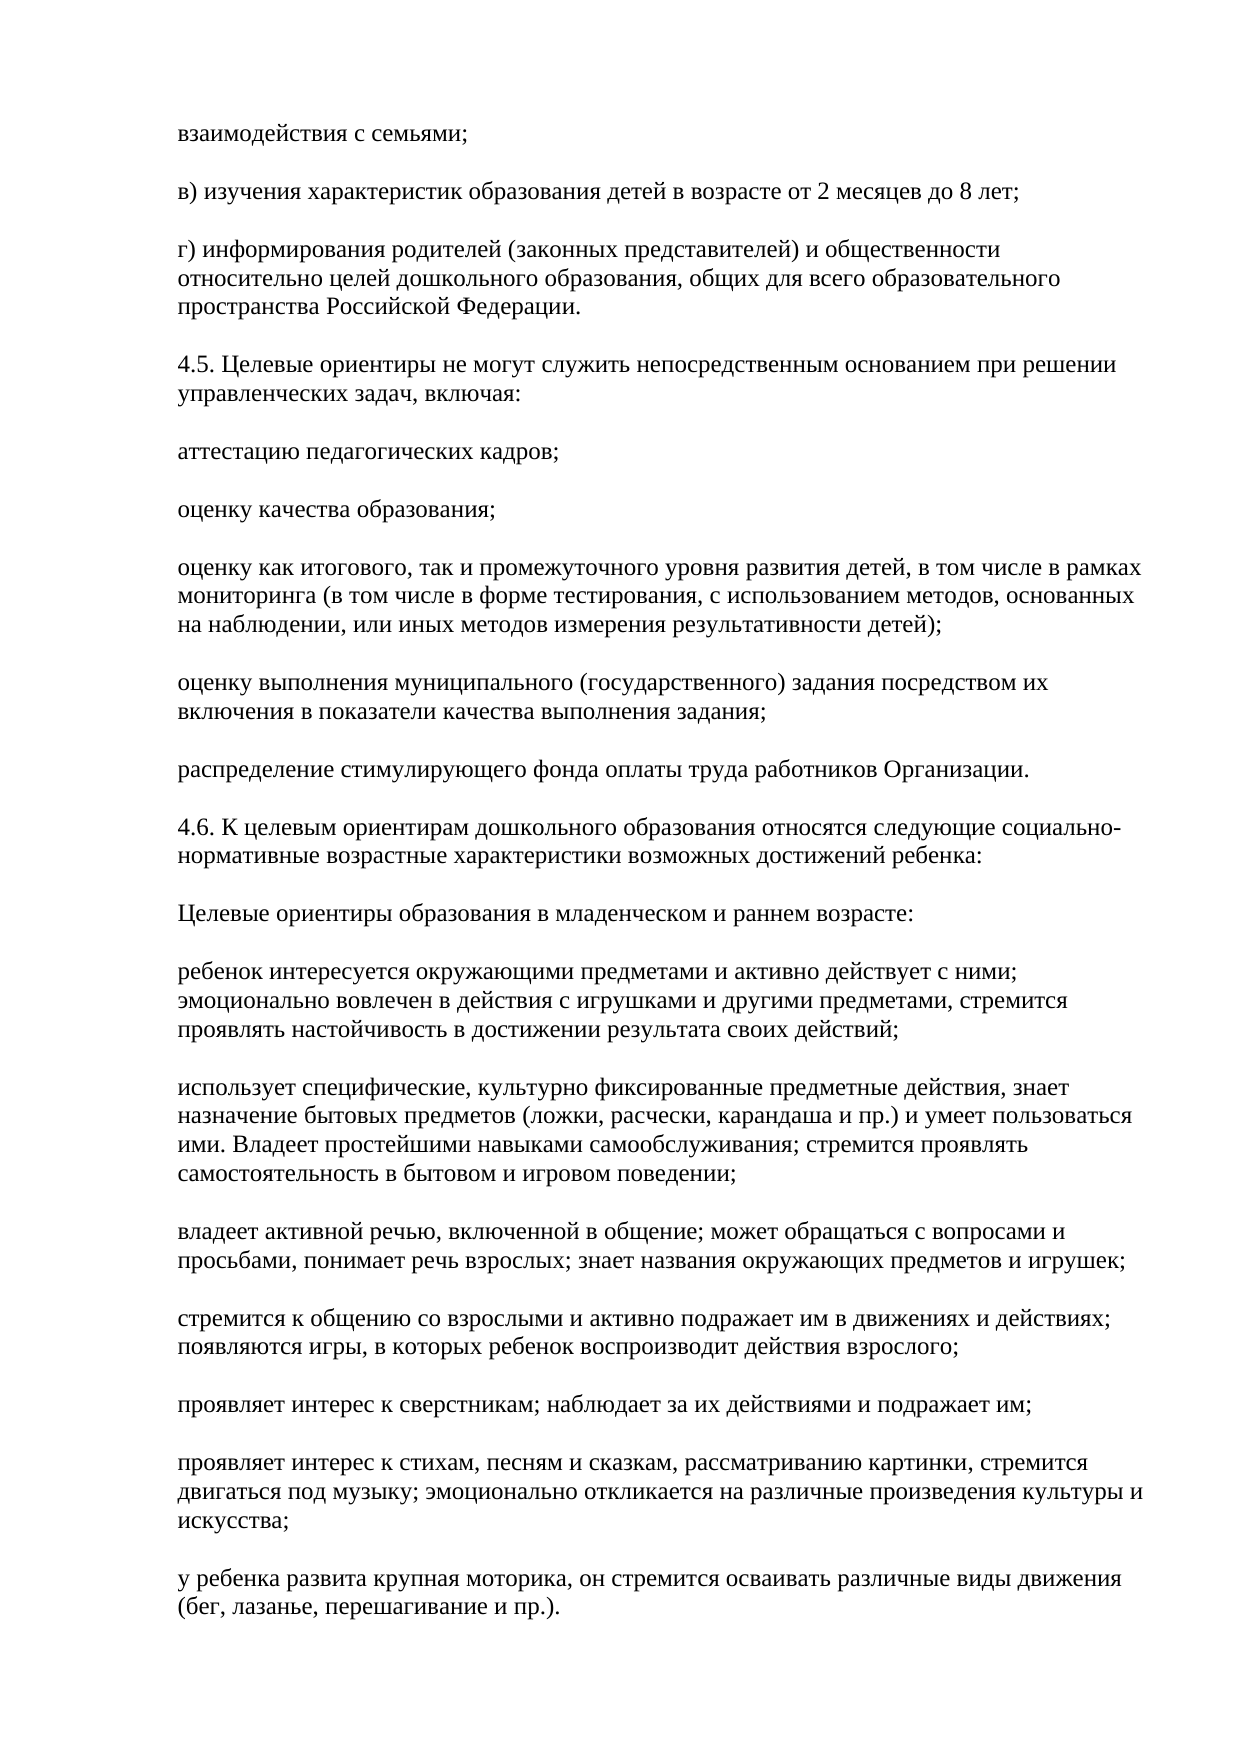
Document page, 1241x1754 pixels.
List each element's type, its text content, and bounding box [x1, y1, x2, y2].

text 4.5. Целевые ориентиры не могут служить непосредственным основанием при решении управленческих задач, включая: [177, 349, 1152, 407]
text оценку как итогового, так и промежуточного уровня развития детей, в том числе в рамках мониторинга (в том числе в форме тестирования, с использованием методов, основанных на наблюдении, или иных методов измерения результативности детей); [177, 552, 1152, 638]
text владеет активной речью, включенной в общение; может обращаться с вопросами и просьбами, понимает речь взрослых; знает названия окружающих предметов и игрушек; [177, 1216, 1152, 1273]
text использует специфические, культурно фиксированные предметные действия, знает назначение бытовых предметов (ложки, расчески, карандаша и пр.) и умеет пользоваться ими. Владеет простейшими навыками самообслуживания; стремится проявлять самостоятельность в бытовом и игровом поведении; [177, 1072, 1152, 1187]
text в) изучения характеристик образования детей в возрасте от 2 месяцев до 8 лет; [177, 176, 1152, 205]
text Целевые ориентиры образования в младенческом и раннем возрасте: [177, 898, 1152, 927]
text у ребенка развита крупная моторика, он стремится осваивать различные виды движения (бег, лазанье, перешагивание и пр.). [177, 1563, 1152, 1620]
text г) информирования родителей (законных представителей) и общественности относительно целей дошкольного образования, общих для всего образовательного пространства Российской Федерации. [177, 234, 1152, 320]
text проявляет интерес к стихам, песням и сказкам, рассматриванию картинки, стремится двигаться под музыку; эмоционально откликается на различные произведения культуры и искусства; [177, 1447, 1152, 1533]
text стремится к общению со взрослыми и активно подражает им в движениях и действиях; появляются игры, в которых ребенок воспроизводит действия взрослого; [177, 1303, 1152, 1360]
text 4.6. К целевым ориентирам дошкольного образования относятся следующие социально-нормативные возрастные характеристики возможных достижений ребенка: [177, 812, 1152, 869]
text проявляет интерес к сверстникам; наблюдает за их действиями и подражает им; [177, 1389, 1152, 1418]
text ребенок интересуется окружающими предметами и активно действует с ними; эмоционально вовлечен в действия с игрушками и другими предметами, стремится проявлять настойчивость в достижении результата своих действий; [177, 956, 1152, 1043]
text взаимодействия с семьями; [177, 118, 1152, 147]
text аттестацию педагогических кадров; [177, 436, 1152, 465]
text оценку качества образования; [177, 494, 1152, 523]
text оценку выполнения муниципального (государственного) задания посредством их включения в показатели качества выполнения задания; [177, 667, 1152, 725]
text распределение стимулирующего фонда оплаты труда работников Организации. [177, 754, 1152, 783]
